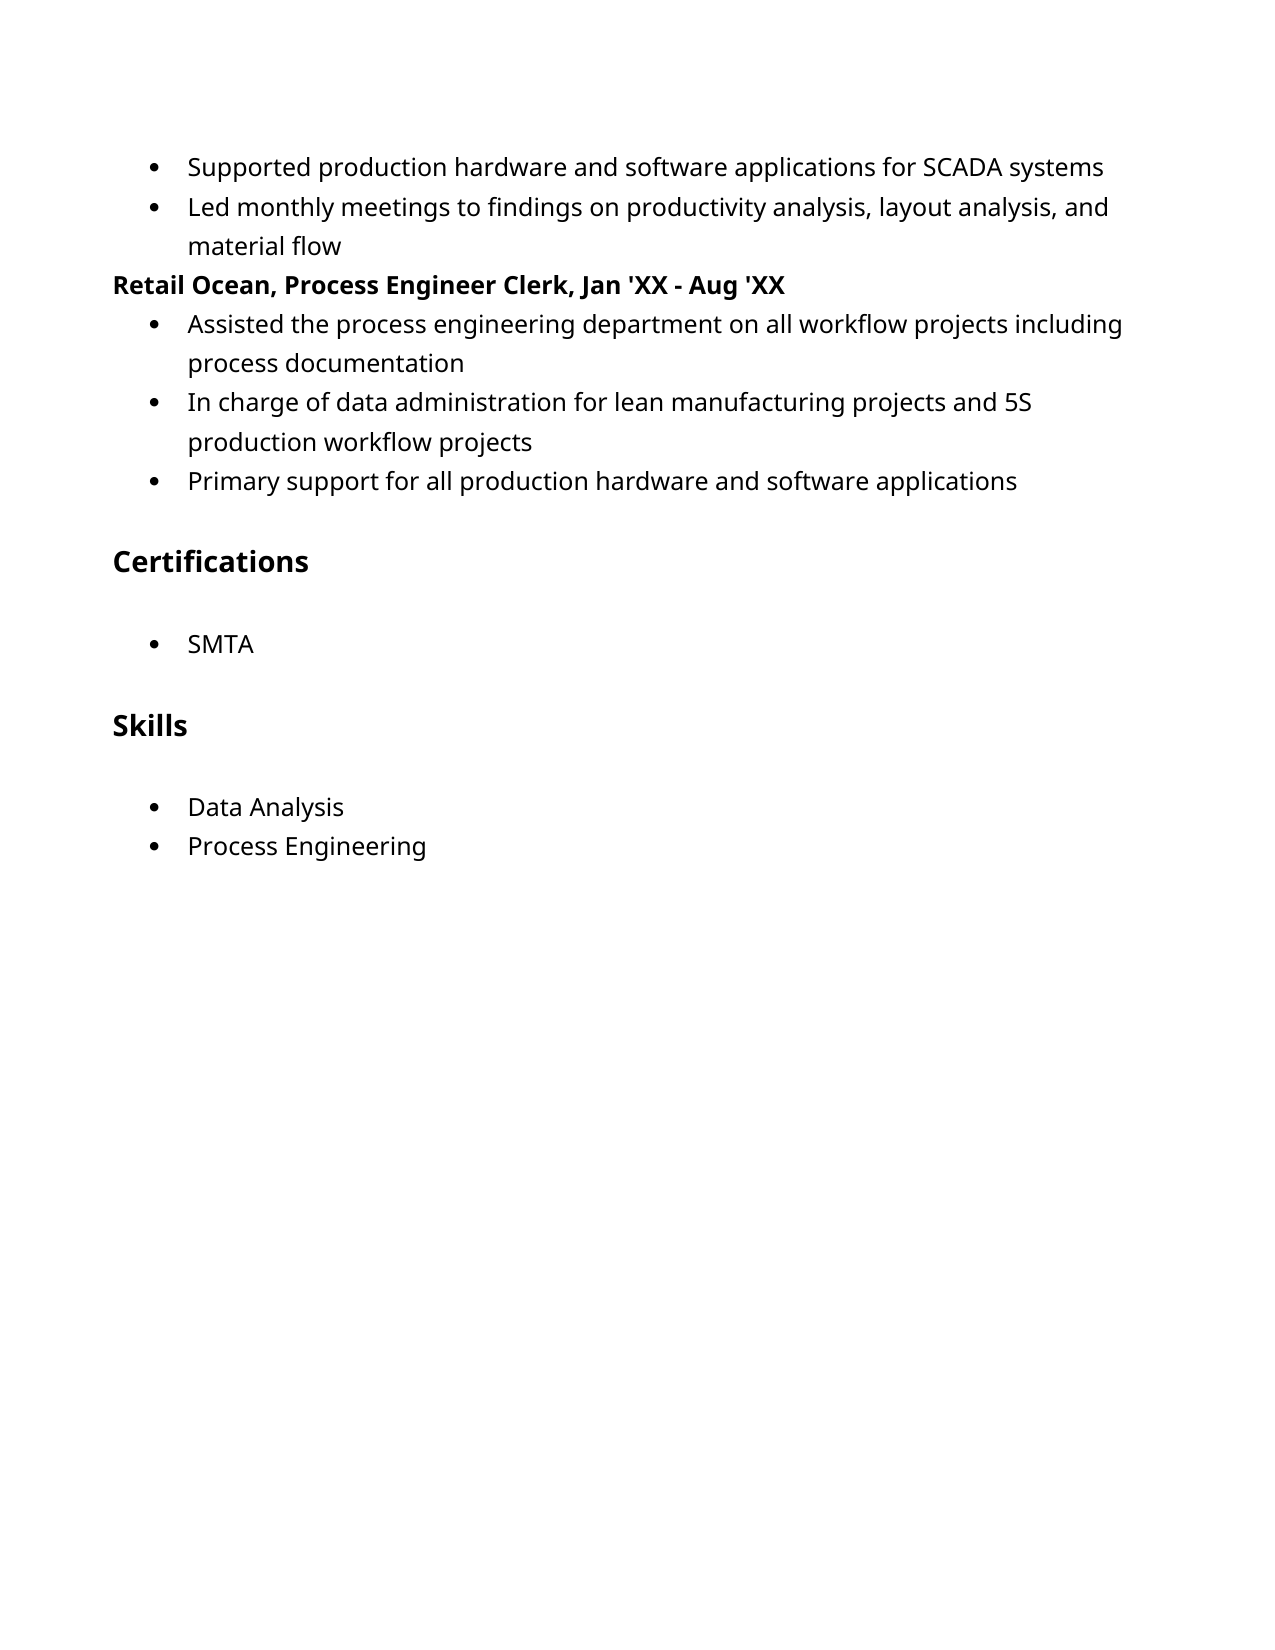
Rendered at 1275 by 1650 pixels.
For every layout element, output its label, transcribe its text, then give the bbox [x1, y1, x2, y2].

list In charge of data administration for lean manufacturing projects and 5S production workflow projects [150, 385, 1162, 458]
list SMTA [150, 626, 1162, 661]
list Primary support for all production hardware and software applications [150, 463, 1162, 497]
text Certifications [112, 542, 1162, 581]
list Led monthly meetings to findings on productivity analysis, layout analysis, and material flow [150, 189, 1162, 262]
list Supported production hardware and software applications for SCADA systems [150, 150, 1162, 184]
list Process Engineering [150, 829, 1162, 863]
list Assisted the process engineering department on all workflow projects including process documentation [150, 307, 1162, 380]
list Data Analysis [150, 789, 1162, 824]
text Skills [112, 705, 1162, 744]
text Retail Ocean, Process Engineer Clerk, Jan 'XX - Aug 'XX [112, 267, 1162, 302]
